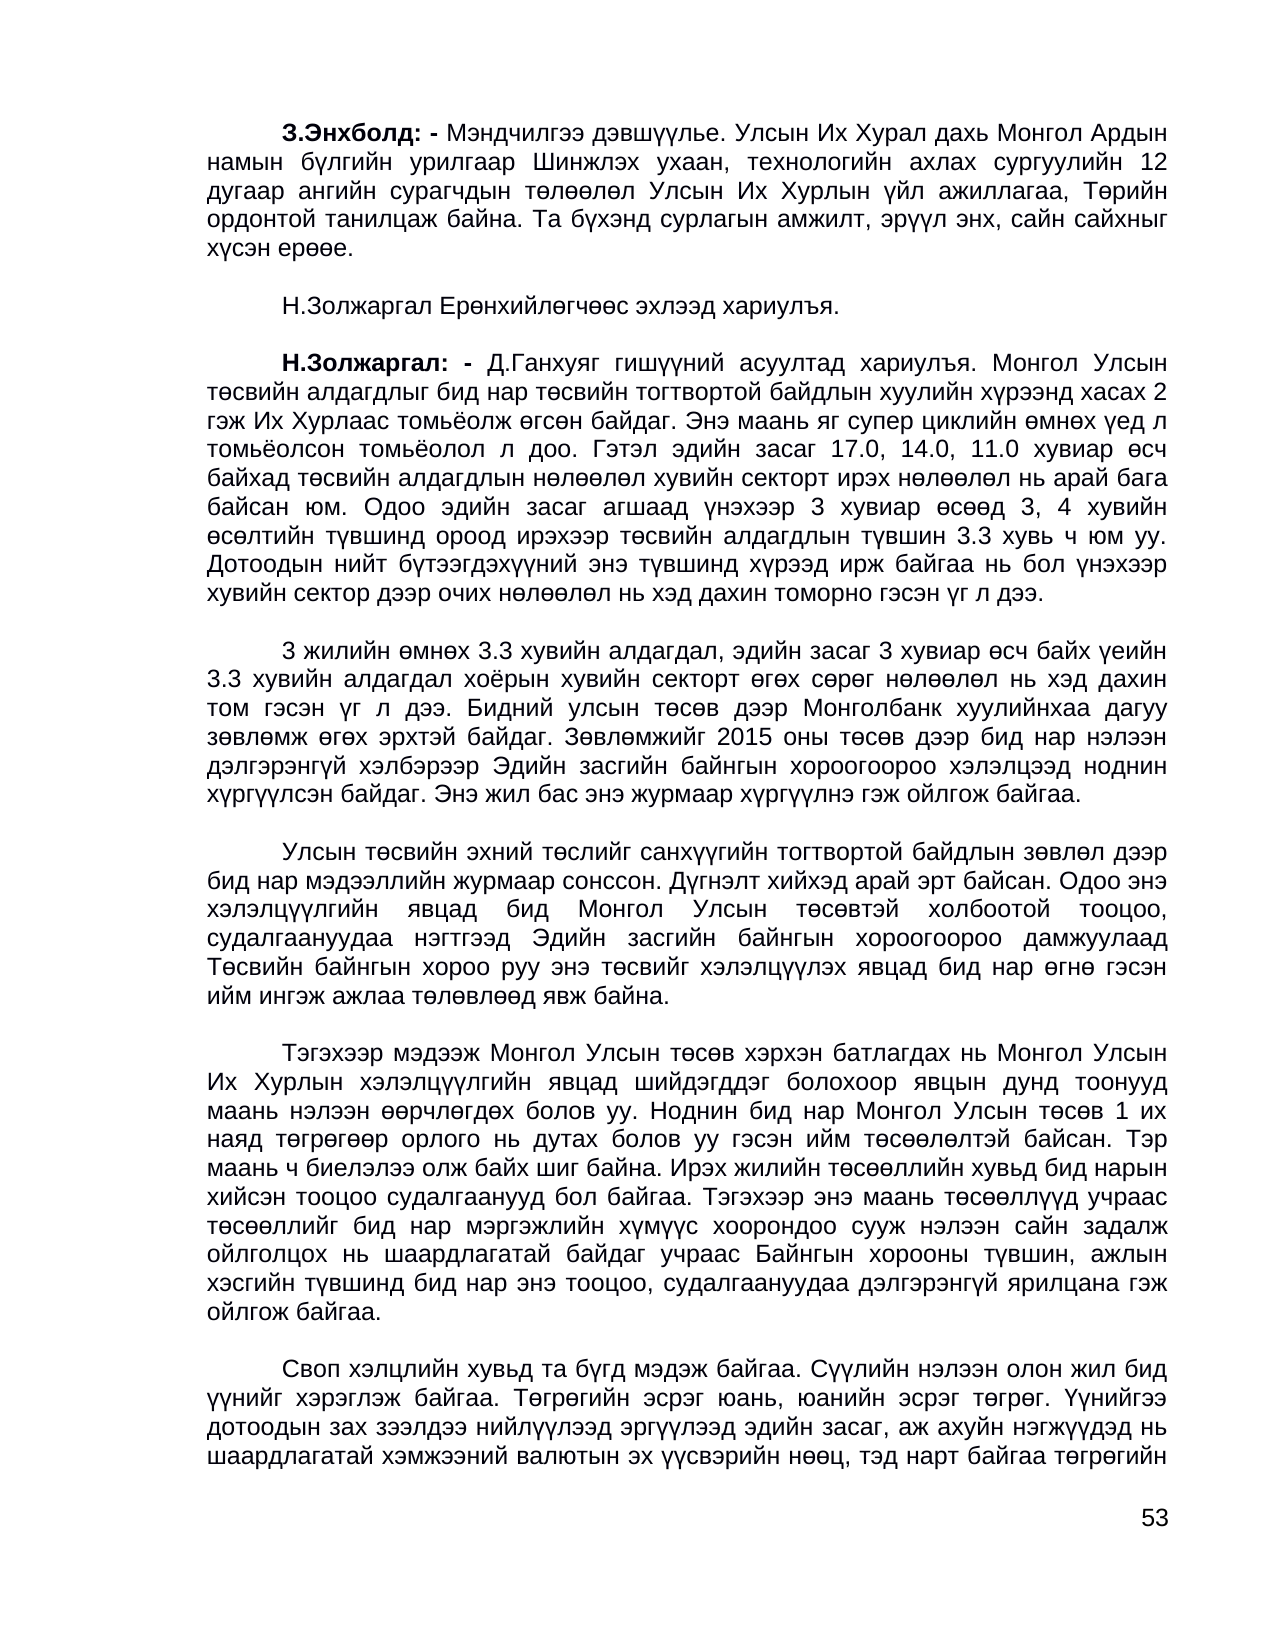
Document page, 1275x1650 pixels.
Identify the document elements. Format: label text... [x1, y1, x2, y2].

text З.Энхболд: - Мэндчилгээ дэвшүүлье. Улсын Их Хурал дахь Монгол Ардын намын бүлгийн урилгаар Шинжлэх ухаан, технологийн ахлах сургуулийн 12 дугаар ангийн сурагчдын төлөөлөл Улсын Их Хурлын үйл ажиллагаа, Төрийн ордонтой танилцаж байна. Та бүхэнд сурлагын амжилт, эрүүл энх, сайн сайхныг хүсэн ерөөе. [207, 118, 1169, 262]
text Улсын төсвийн эхний төслийг санхүүгийн тогтвортой байдлын зөвлөл дээр бид нар мэдээллийн журмаар сонссон. Дүгнэлт хийхэд арай эрт байсан. Одоо энэ хэлэлцүүлгийн явцад бид Монгол Улсын төсөвтэй холбоотой тооцоо, судалгаануудаа нэгтгээд Эдийн засгийн байнгын хороогоороо дамжуулаад Төсвийн байнгын хороо руу энэ төсвийг хэлэлцүүлэх явцад бид нар өгнө гэсэн ийм ингэж ажлаа төлөвлөөд явж байна. [207, 837, 1169, 1009]
text Н.Золжаргал Ерөнхийлөгчөөс эхлээд хариулъя. [207, 291, 1169, 319]
text Тэгэхээр мэдээж Монгол Улсын төсөв хэрхэн батлагдах нь Монгол Улсын Их Хурлын хэлэлцүүлгийн явцад шийдэгддэг болохоор явцын дунд тоонууд маань нэлээн өөрчлөгдөх болов уу. Ноднин бид нар Монгол Улсын төсөв 1 их наяд төгрөгөөр орлого нь дутах болов уу гэсэн ийм төсөөлөлтэй байсан. Тэр маань ч биелэлээ олж байх шиг байна. Ирэх жилийн төсөөллийн хувьд бид нарын хийсэн тооцоо судалгаанууд бол байгаа. Тэгэхээр энэ маань төсөөллүүд учраас төсөөллийг бид нар мэргэжлийн хүмүүс хоорондоо сууж нэлээн сайн задалж ойлголцох нь шаардлагатай байдаг учраас Байнгын хорооны түвшин, ажлын хэсгийн түвшинд бид нар энэ тооцоо, судалгаануудаа дэлгэрэнгүй ярилцана гэж ойлгож байгаа. [207, 1038, 1169, 1326]
text 3 жилийн өмнөх 3.3 хувийн алдагдал, эдийн засаг 3 хувиар өсч байх үеийн 3.3 хувийн алдагдал хоёрын хувийн секторт өгөх сөрөг нөлөөлөл нь хэд дахин том гэсэн үг л дээ. Бидний улсын төсөв дээр Монголбанк хуулийнхаа дагуу зөвлөмж өгөх эрхтэй байдаг. Зөвлөмжийг 2015 оны төсөв дээр бид нар нэлээн дэлгэрэнгүй хэлбэрээр Эдийн засгийн байнгын хороогоороо хэлэлцээд ноднин хүргүүлсэн байдаг. Энэ жил бас энэ журмаар хүргүүлнэ гэж ойлгож байгаа. [207, 636, 1169, 808]
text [207, 1354, 1169, 1469]
text Н.Золжаргал: - Д.Ганхуяг гишүүний асуултад хариулъя. Монгол Улсын төсвийн алдагдлыг бид нар төсвийн тогтвортой байдлын хуулийн хүрээнд хасах 2 гэж Их Хурлаас томьёолж өгсөн байдаг. Энэ маань яг супер циклийн өмнөх үед л томьёолсон томьёолол л доо. Гэтэл эдийн засаг 17.0, 14.0, 11.0 хувиар өсч байхад төсвийн алдагдлын нөлөөлөл хувийн секторт ирэх нөлөөлөл нь арай бага байсан юм. Одоо эдийн засаг агшаад үнэхээр 3 хувиар өсөөд 3, 4 хувийн өсөлтийн түвшинд ороод ирэхээр төсвийн алдагдлын түвшин 3.3 хувь ч юм уу. Дотоодын нийт бүтээгдэхүүний энэ түвшинд хүрээд ирж байгаа нь бол үнэхээр хувийн сектор дээр очих нөлөөлөл нь хэд дахин томорно гэсэн үг л дээ. [207, 348, 1169, 607]
